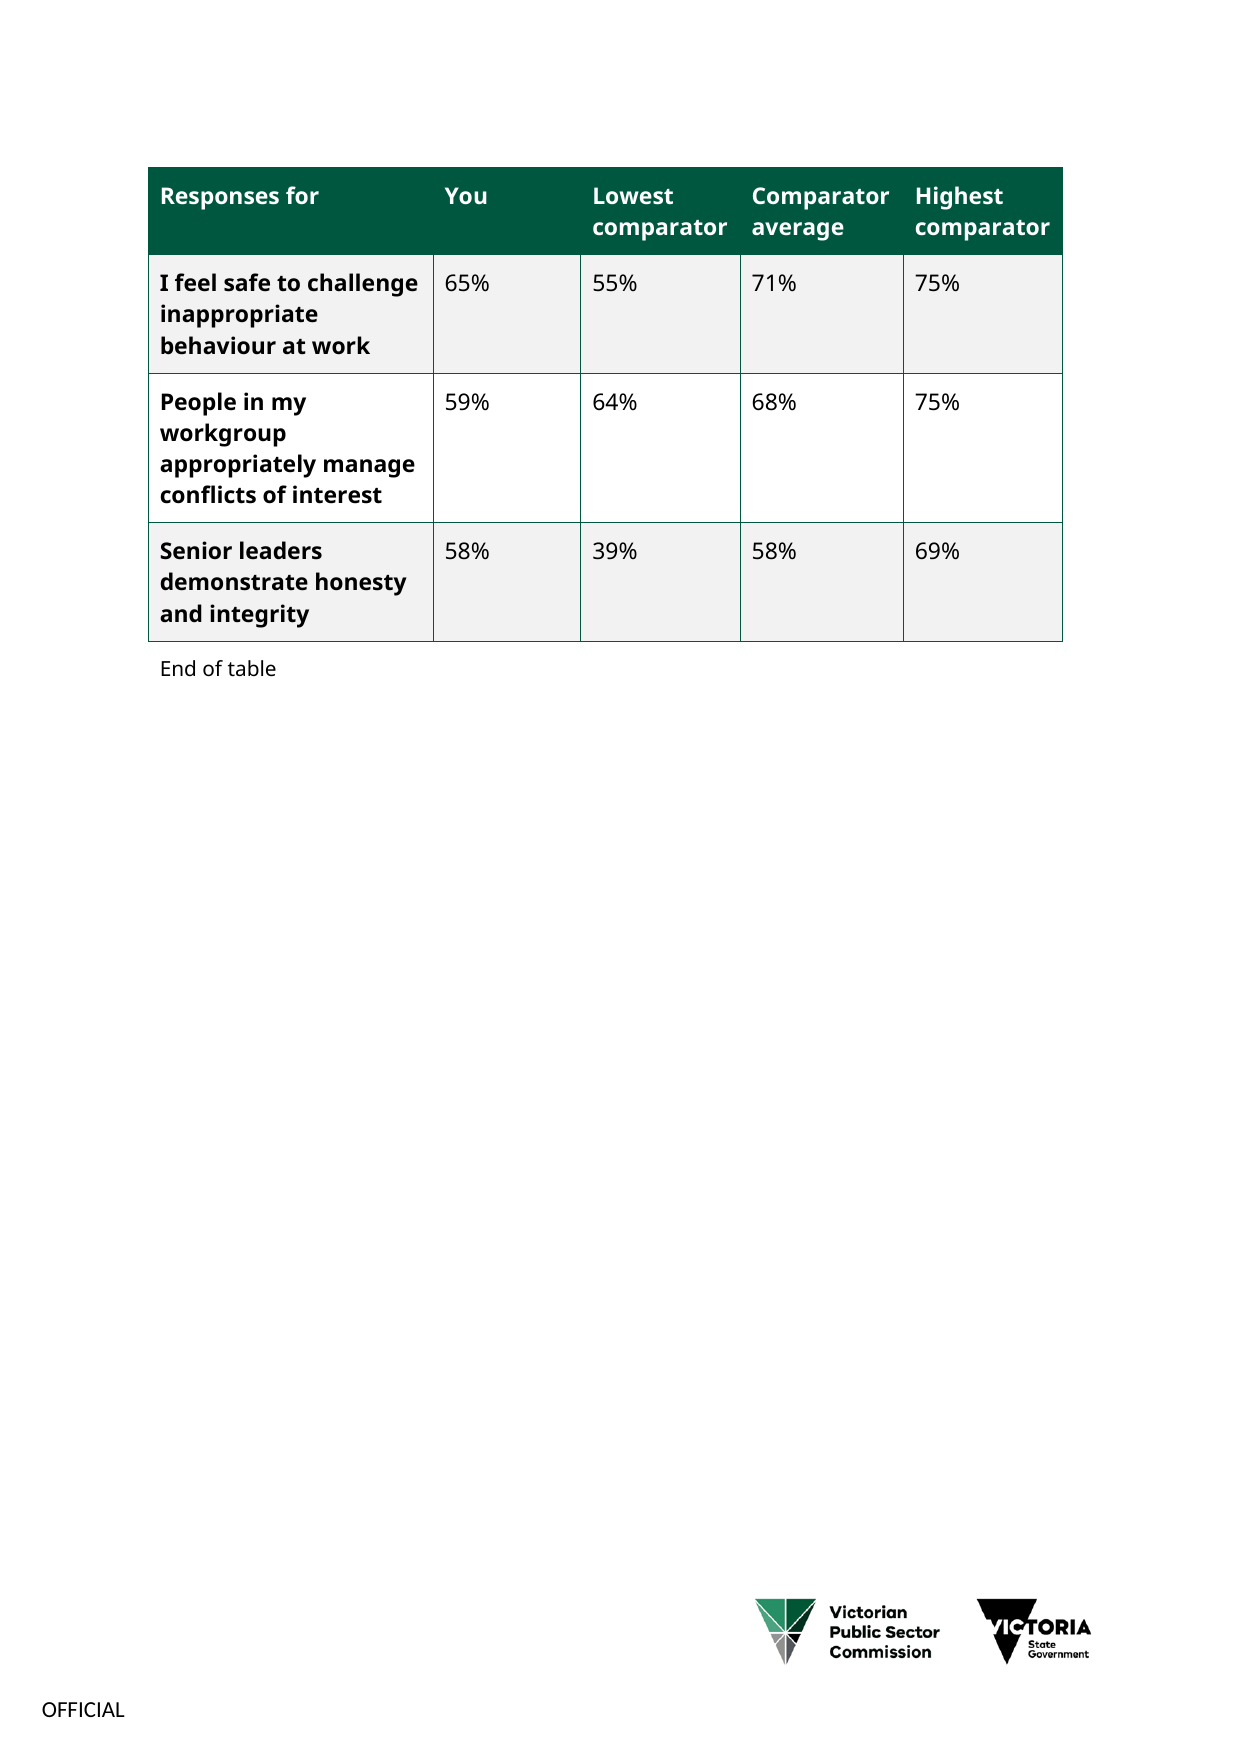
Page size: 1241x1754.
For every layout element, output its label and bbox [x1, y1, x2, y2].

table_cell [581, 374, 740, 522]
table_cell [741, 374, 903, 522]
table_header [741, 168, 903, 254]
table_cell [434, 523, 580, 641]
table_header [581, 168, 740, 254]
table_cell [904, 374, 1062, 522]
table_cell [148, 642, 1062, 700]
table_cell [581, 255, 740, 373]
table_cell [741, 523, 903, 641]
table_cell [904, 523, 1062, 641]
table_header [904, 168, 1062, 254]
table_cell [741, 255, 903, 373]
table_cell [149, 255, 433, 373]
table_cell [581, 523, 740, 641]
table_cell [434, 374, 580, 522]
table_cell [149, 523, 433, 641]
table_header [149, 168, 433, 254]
picture [754, 1598, 1093, 1666]
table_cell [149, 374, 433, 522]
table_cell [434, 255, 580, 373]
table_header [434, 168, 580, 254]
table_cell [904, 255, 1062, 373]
